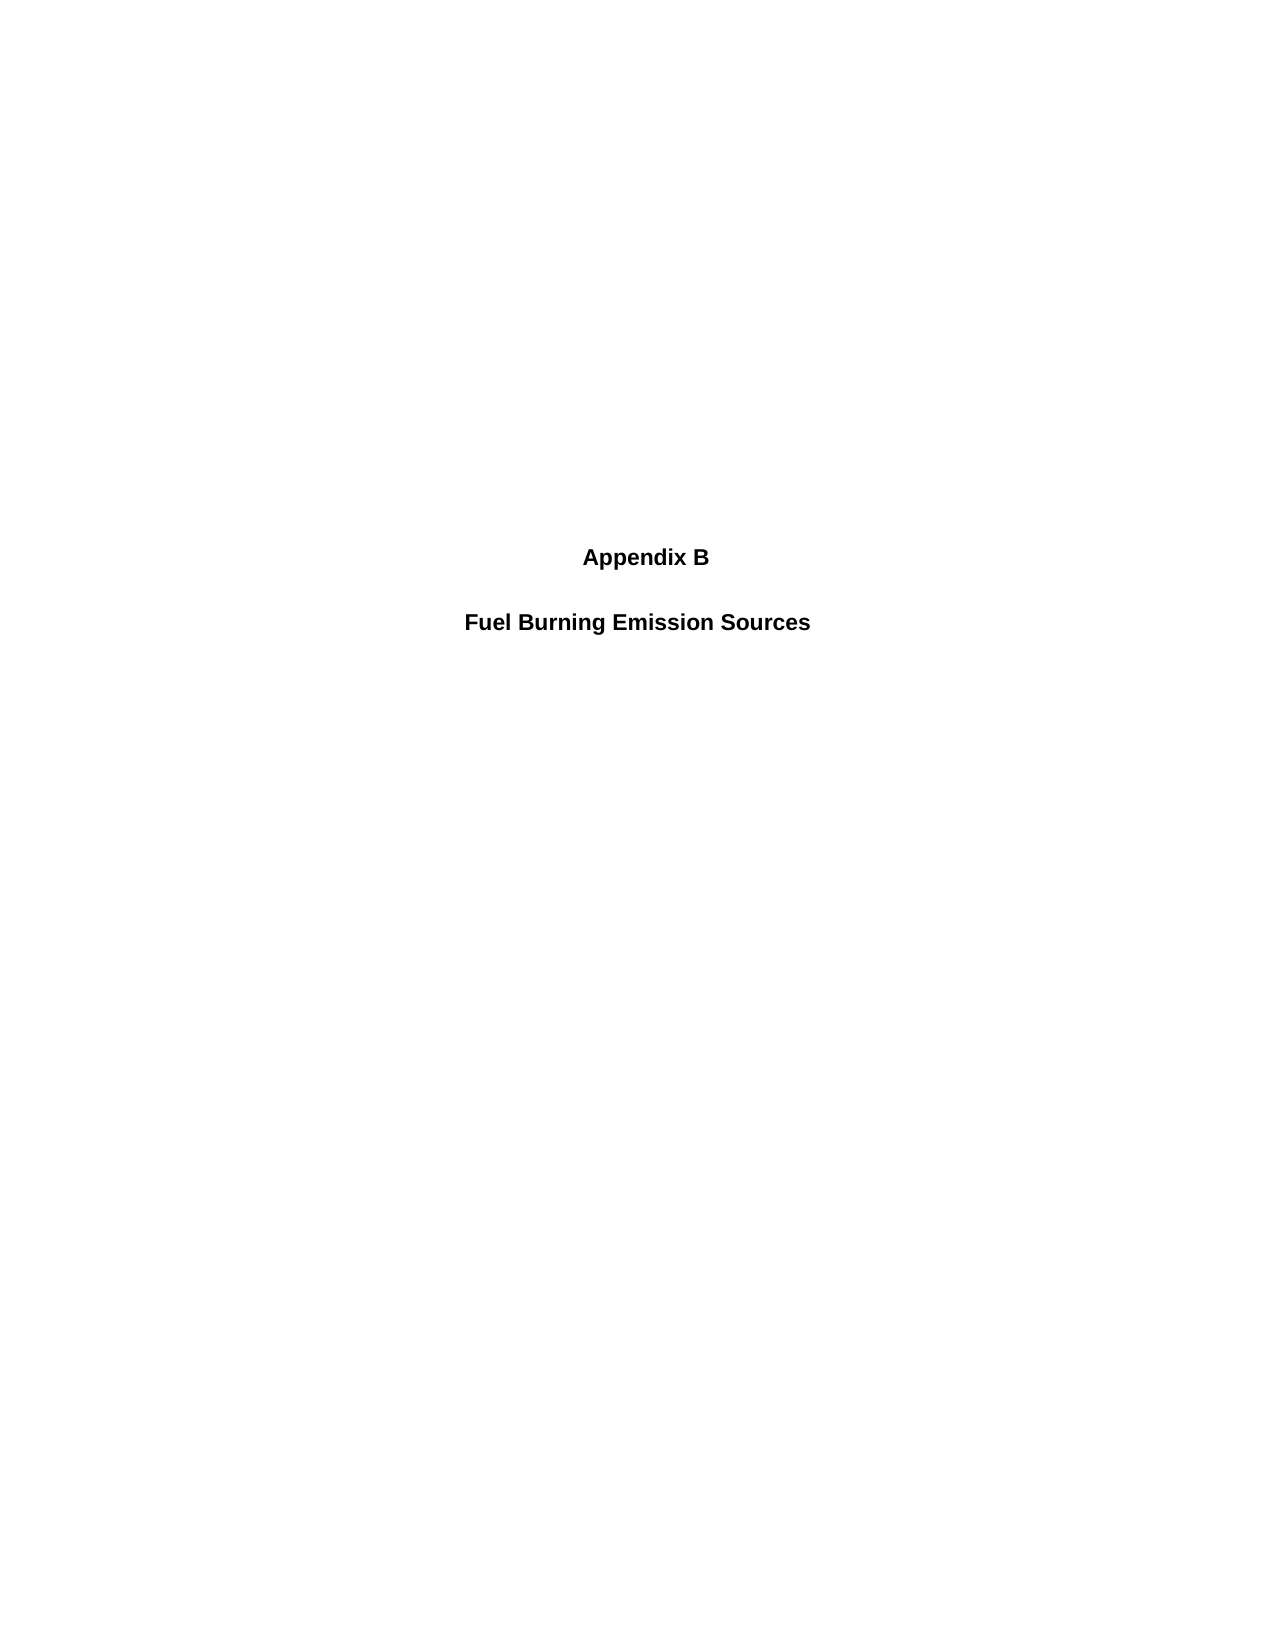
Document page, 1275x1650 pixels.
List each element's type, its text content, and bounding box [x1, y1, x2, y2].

text Fuel Burning Emission Sources [179, 604, 1096, 637]
text Appendix B [196, 544, 1096, 570]
